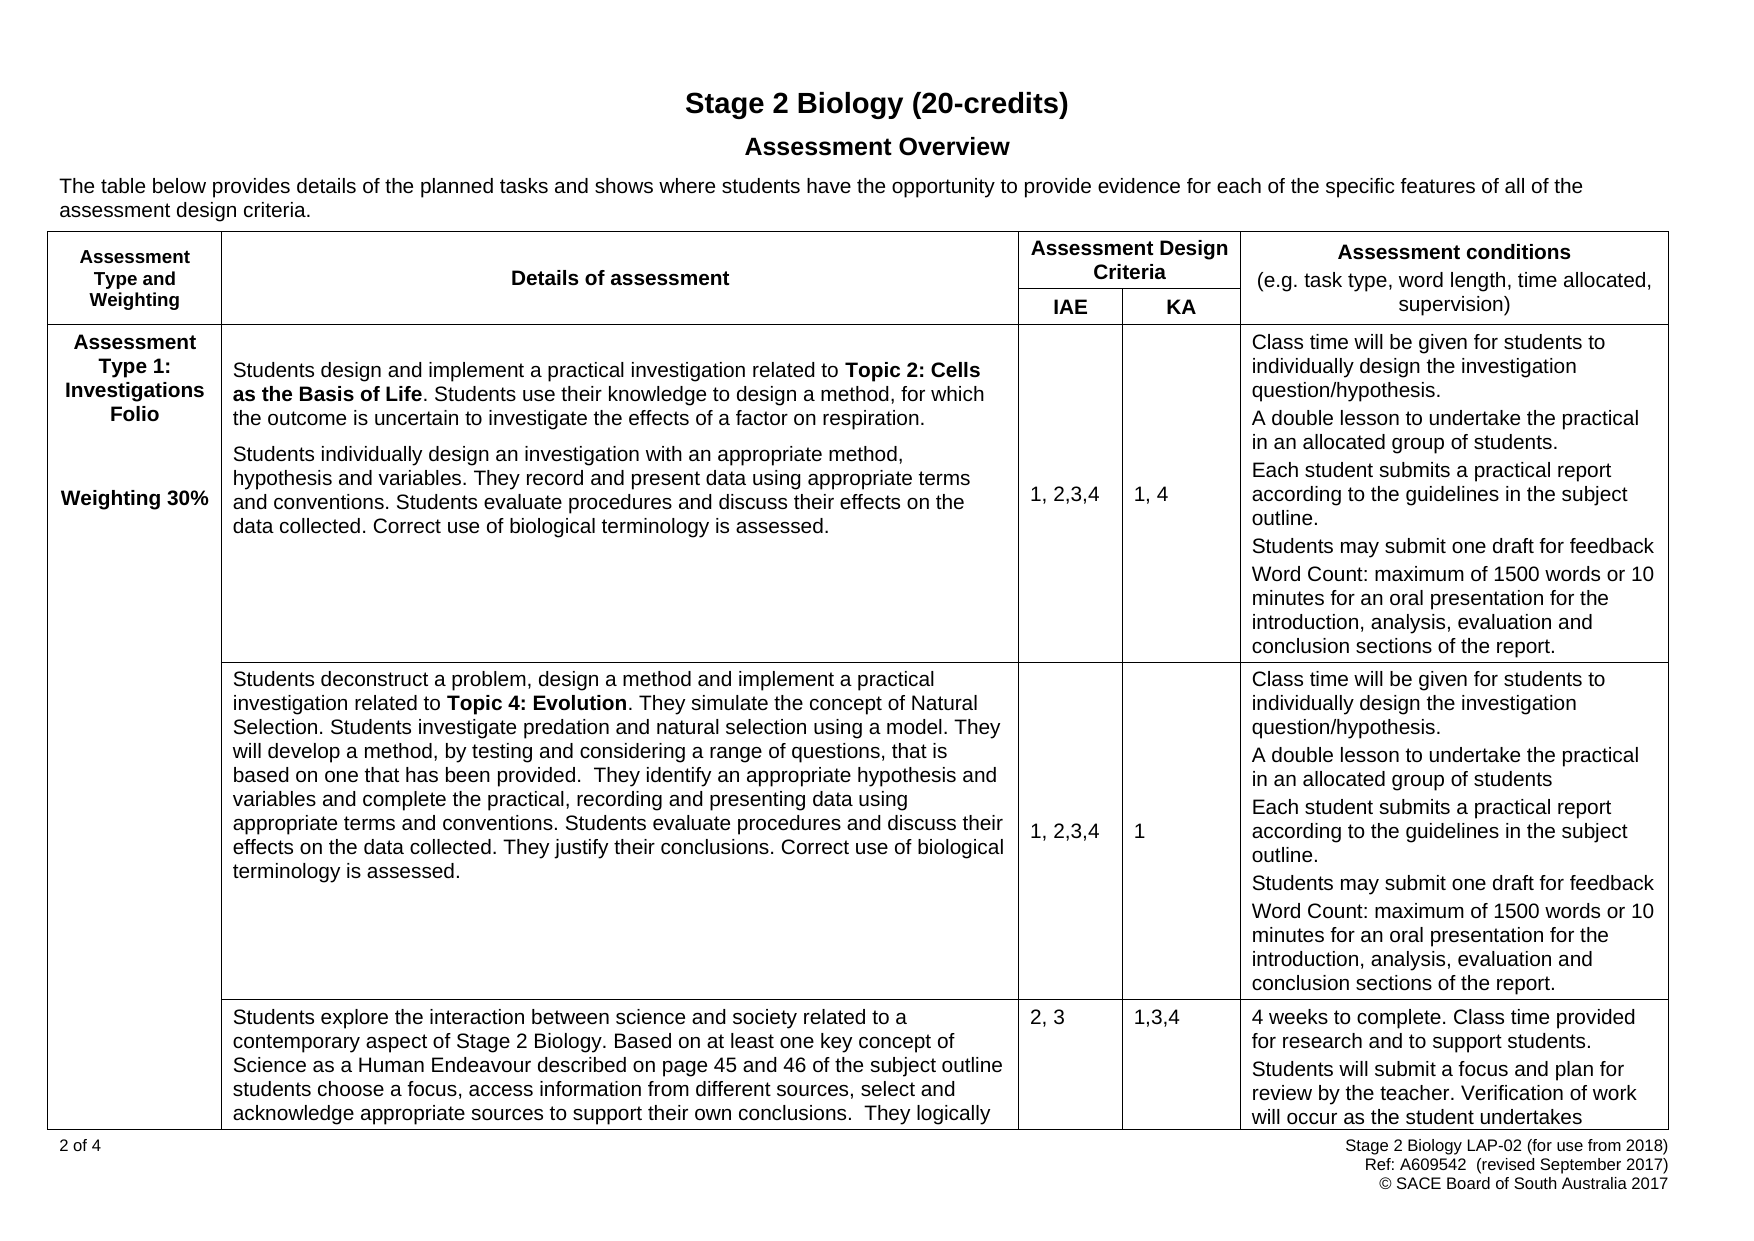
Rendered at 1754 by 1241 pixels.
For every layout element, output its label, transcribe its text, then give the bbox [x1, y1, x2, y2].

table_cell 1, 2,3,4 [1019, 663, 1122, 999]
table_header Assessment Design Criteria [1019, 232, 1240, 288]
table_cell Students deconstruct a problem, design a method and implement a practical investigation related to Topic 4: Evolution. They simulate the concept of Natural Selection. Students investigate predation and natural selection using a model. They will develop a method, by testing and considering a range of questions, that is based on one that has been provided. They identify an appropriate hypothesis and variables and complete the practical, recording and presenting data using appropriate terms and conventions. Students evaluate procedures and discuss their effects on the data collected. They justify their conclusions. Correct use of biological terminology is assessed. [222, 663, 1018, 999]
table_header Assessment Type and Weighting [48, 232, 221, 324]
table_cell Class time will be given for students to individually design the investigation question/hypothesis. A double lesson to undertake the practical in an allocated group of students. Each student submits a practical report according to the guidelines in the subject outline. Students may submit one draft for feedback Word Count: maximum of 1500 words or 10 minutes for an oral presentation for the introduction, analysis, evaluation and conclusion sections of the report. [1241, 325, 1668, 662]
table_header Details of assessment [222, 232, 1018, 324]
subtitle Stage 2 Biology (20-credits) [59, 86, 1695, 120]
table_cell Class time will be given for students to individually design the investigation question/hypothesis. A double lesson to undertake the practical in an allocated group of students Each student submits a practical report according to the guidelines in the subject outline. Students may submit one draft for feedback Word Count: maximum of 1500 words or 10 minutes for an oral presentation for the introduction, analysis, evaluation and conclusion sections of the report. [1241, 663, 1668, 999]
table_cell 1, 2,3,4 [1019, 325, 1122, 662]
text The table below provides details of the planned tasks and shows where students have the opportunity to provide evidence for each of the specific features of all of the assessment design criteria. [59, 173, 1695, 221]
table_cell 1, 4 [1123, 325, 1240, 662]
table_cell 1 [1123, 663, 1240, 999]
subtitle Assessment Overview [59, 132, 1695, 161]
table_header Assessment conditions (e.g. task type, word length, time allocated, supervision) [1241, 232, 1668, 324]
table_cell 1,3,4 [1123, 1000, 1240, 1128]
table_cell Assessment Type 1: Investigations Folio Weighting 30% [48, 325, 221, 1128]
table_cell IAE [1019, 289, 1122, 324]
table_cell KA [1123, 289, 1240, 324]
table_cell Students design and implement a practical investigation related to Topic 2: Cells as the Basis of Life. Students use their knowledge to design a method, for which the outcome is uncertain to investigate the effects of a factor on respiration. Students individually design an investigation with an appropriate method, hypothesis and variables. They record and present data using appropriate terms and conventions. Students evaluate procedures and discuss their effects on the data collected. Correct use of biological terminology is assessed. [222, 325, 1018, 662]
table_cell 2, 3 [1019, 1000, 1122, 1128]
